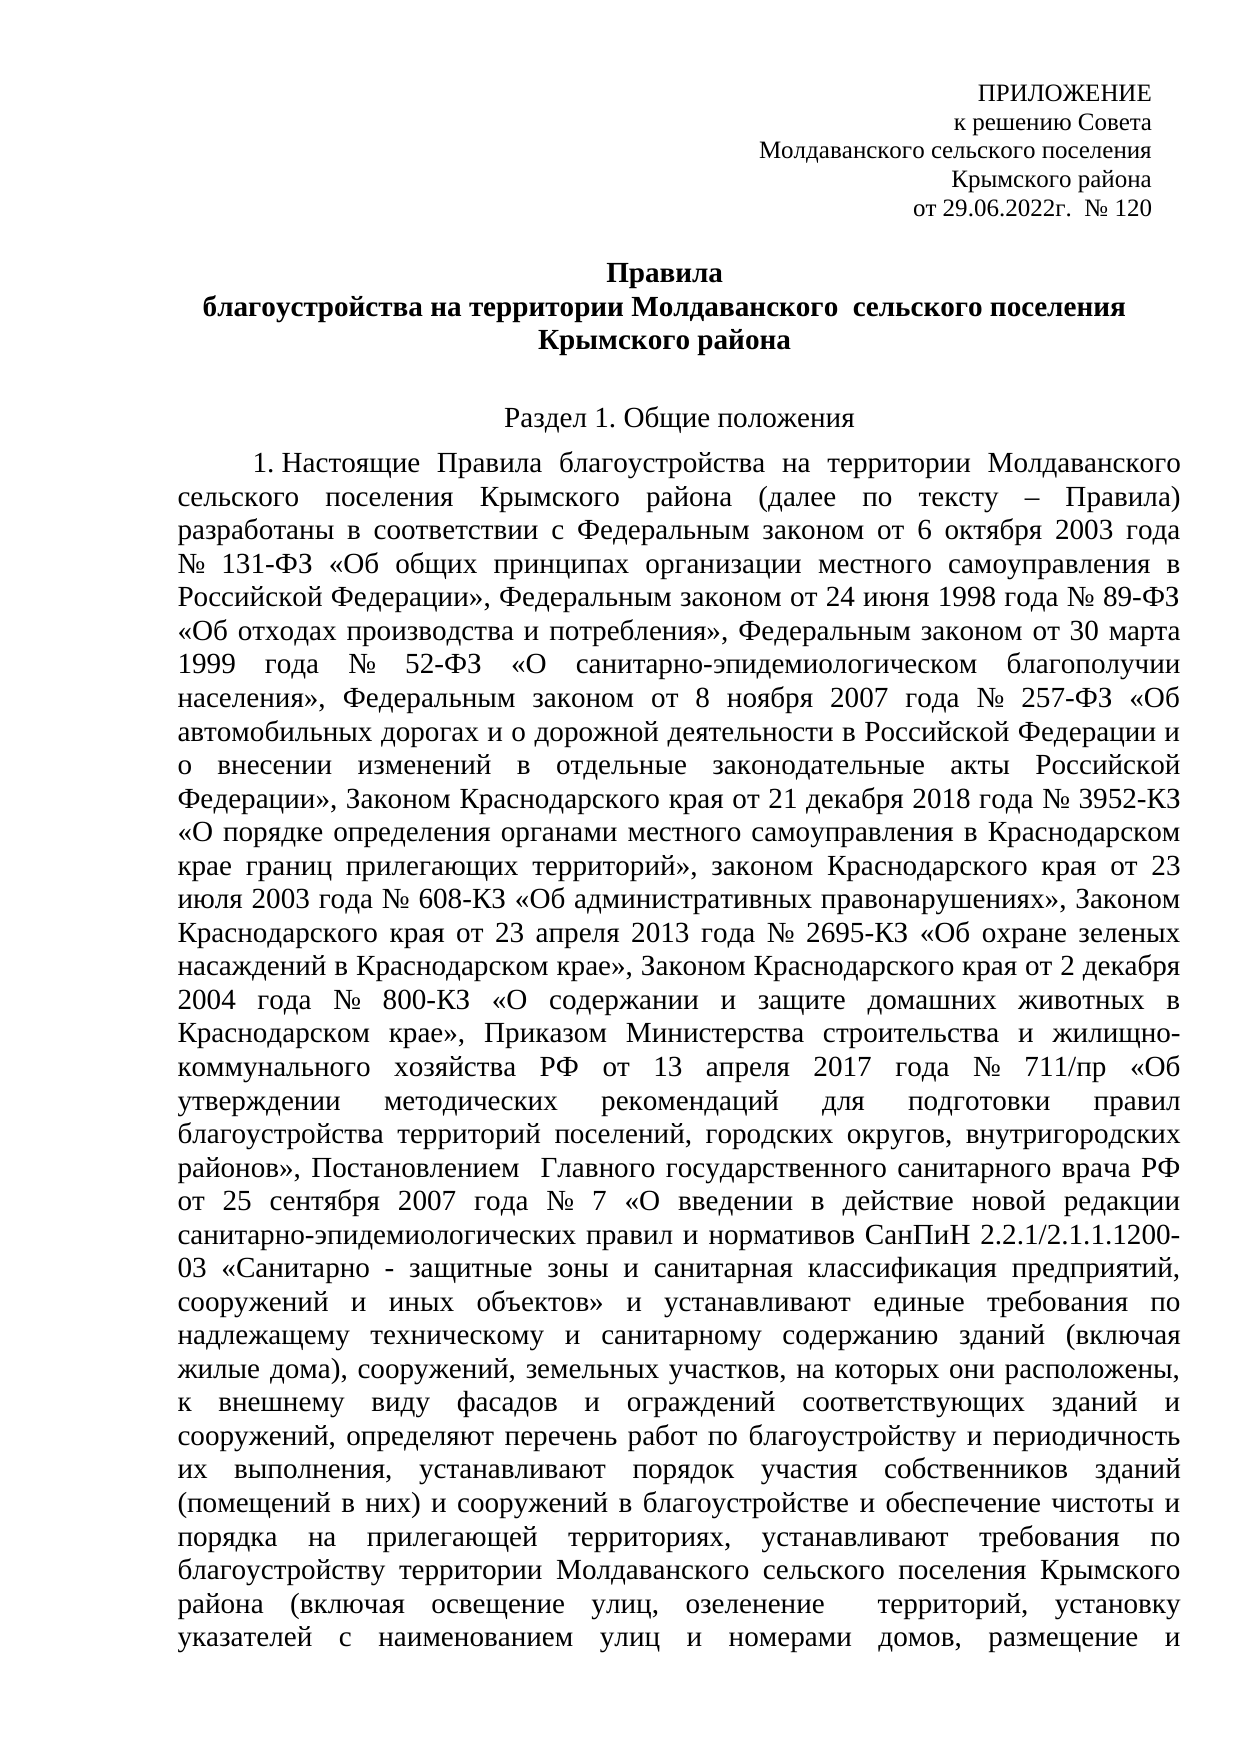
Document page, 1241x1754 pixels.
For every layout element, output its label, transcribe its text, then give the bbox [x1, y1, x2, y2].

text Правила [177, 255, 1152, 289]
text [177, 445, 1181, 1653]
text к решению Совета [177, 107, 1152, 135]
text Крымского района [177, 164, 1152, 193]
text ПРИЛОЖЕНИЕ [552, 78, 1152, 107]
text от 29.06.2022г. № 120 [646, 193, 1152, 222]
text Молдаванского сельского поселения [177, 135, 1152, 164]
text Раздел 1. Общие положения [177, 401, 1181, 434]
text благоустройства на территории Молдаванского сельского поселения Крымского района [177, 289, 1152, 356]
